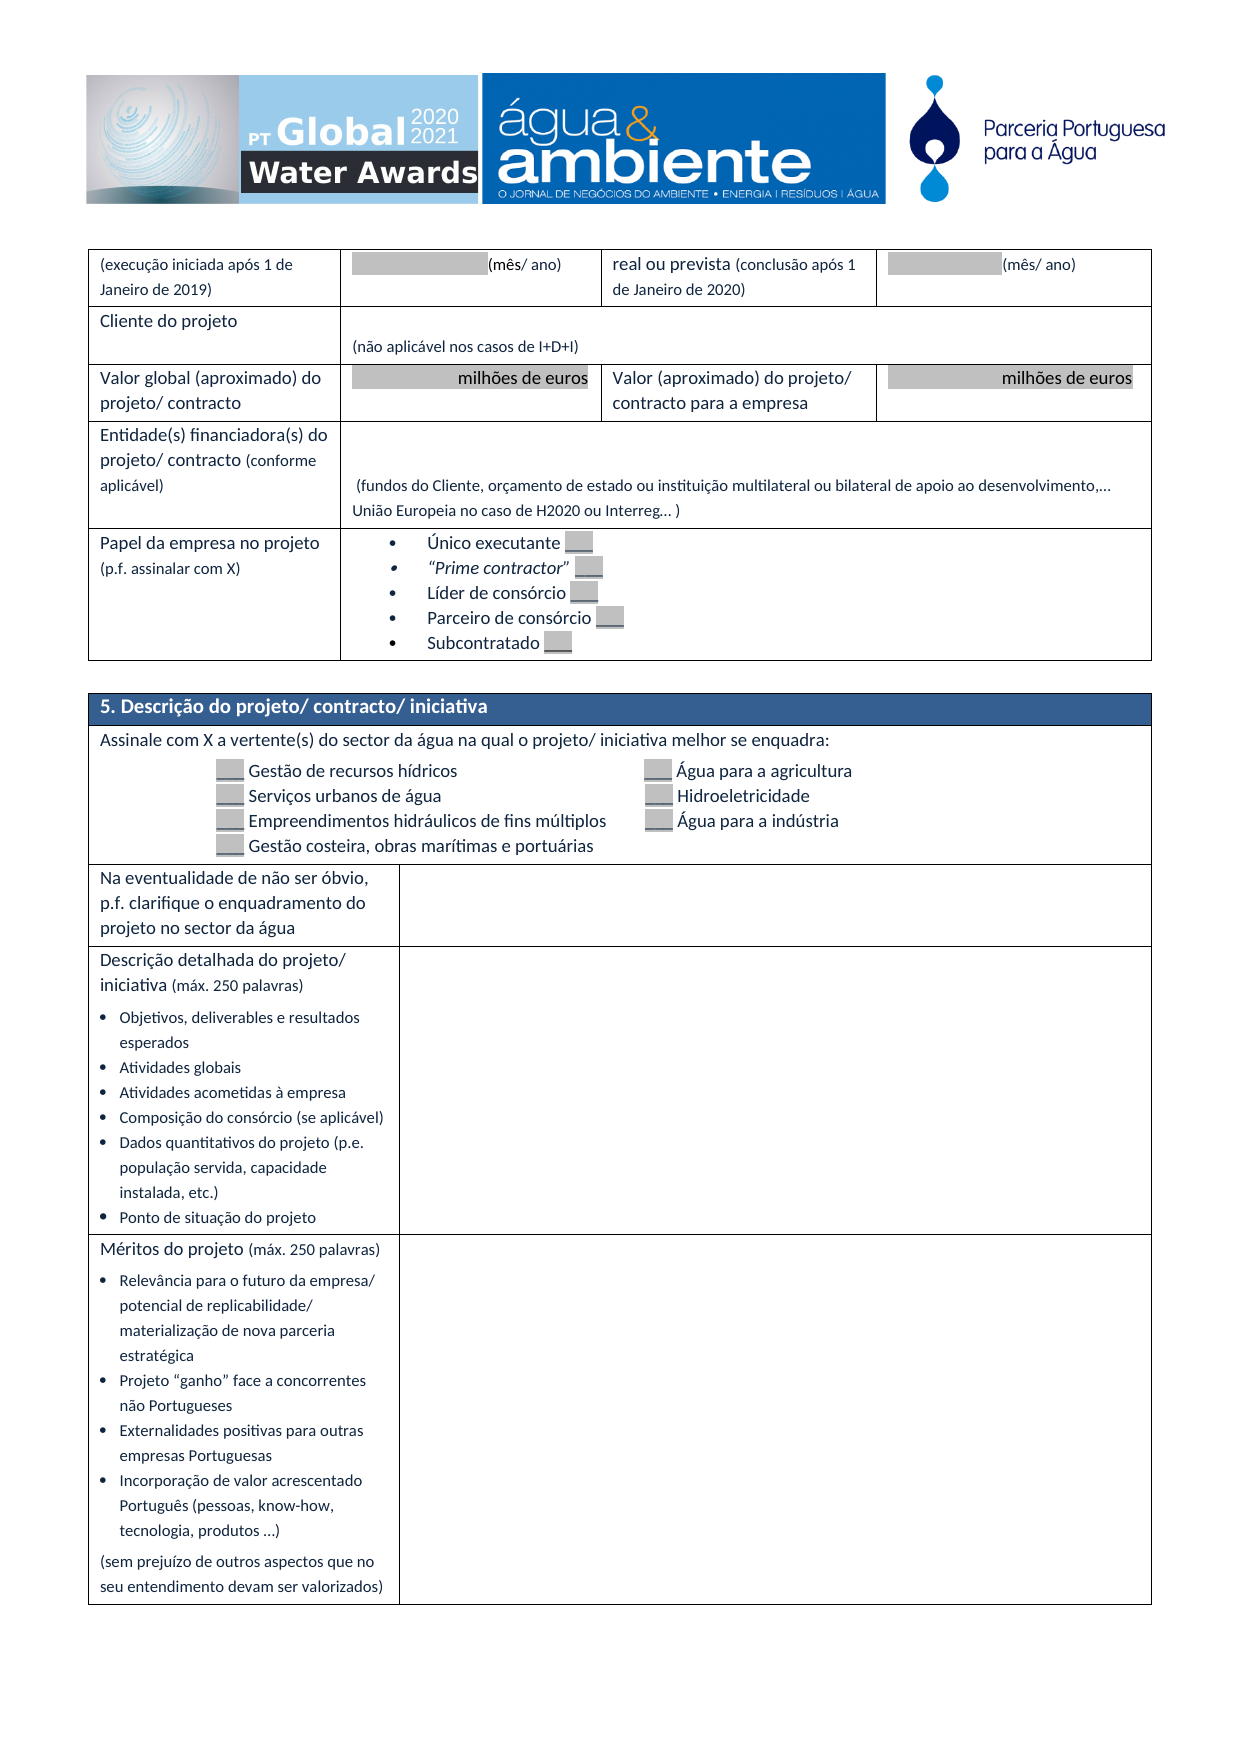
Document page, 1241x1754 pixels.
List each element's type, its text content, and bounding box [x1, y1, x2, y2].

table_cell Na eventualidade de não ser óbvio, p.f. clarifique o enquadramento do projeto no sector da água [89, 865, 399, 946]
table_cell [400, 865, 1151, 946]
table_cell [400, 1235, 1151, 1604]
table_cell (mês/ ano) [341, 250, 601, 306]
table_cell Assinale com X a vertente(s) do sector da água na qual o projeto/ iniciativa melhor se enquadra: ___ Gestão de recursos hídricos ___ Água para a agricultura ___ Serviços urbanos de água ___ Hidroeletricidade ___ Empreendimentos hidráulicos de fins múltiplos ___ Água para a indústria ___ Gestão costeira, obras marítimas e portuárias [89, 726, 1151, 863]
table_cell Descrição detalhada do projeto/ iniciativa (máx. 250 palavras) Objetivos, deliverables e resultados esperados Atividades globais Atividades acometidas à empresa Composição do consórcio (se aplicável) Dados quantitativos do projeto (p.e. população servida, capacidade instalada, etc.) Ponto de situação do projeto [89, 947, 399, 1234]
table_cell (mês/ ano) [877, 250, 1151, 306]
table_cell Data de conclusão do projeto real ou prevista (conclusão após 1 de Janeiro de 2020) [602, 250, 876, 306]
picture [482, 73, 886, 204]
table_cell [400, 947, 1151, 1234]
table_cell milhões de euros [341, 365, 601, 421]
table_cell Cliente do projeto [89, 307, 340, 363]
table_cell Único executante ___ “Prime contractor” ___ Líder de consórcio ___ Parceiro de consórcio ___ Subcontratado ___ [341, 529, 1151, 660]
table_cell Valor global (aproximado) do projeto/ contracto [89, 365, 340, 421]
picture [86, 75, 479, 204]
table_cell (não aplicável nos casos de I+D+I) [341, 307, 1151, 363]
table_cell Papel da empresa no projeto (p.f. assinalar com X) [89, 529, 340, 660]
table_cell milhões de euros [877, 365, 1151, 421]
picture [895, 73, 1180, 204]
table_cell Entidade(s) financiadora(s) do projeto/ contracto (conforme aplicável) [89, 422, 340, 528]
table_header 5. Descrição do projeto/ contracto/ iniciativa [89, 694, 1151, 725]
table_cell (fundos do Cliente, orçamento de estado ou instituição multilateral ou bilateral de apoio ao desenvolvimento,… União Europeia no caso de H2020 ou Interreg… ) [341, 422, 1151, 528]
table_cell Méritos do projeto (máx. 250 palavras) Relevância para o futuro da empresa/ potencial de replicabilidade/ materialização de nova parceria estratégica Projeto “ganho” face a concorrentes não Portugueses Externalidades positivas para outras empresas Portuguesas Incorporação de valor acrescentado Português (pessoas, know-how, tecnologia, produtos …) (sem prejuízo de outros aspectos que no seu entendimento devam ser valorizados) [89, 1235, 399, 1604]
table_cell Valor (aproximado) do projeto/ contracto para a empresa [602, 365, 876, 421]
table_cell Data de início do projeto (execução iniciada após 1 de Janeiro de 2019) [89, 250, 340, 306]
